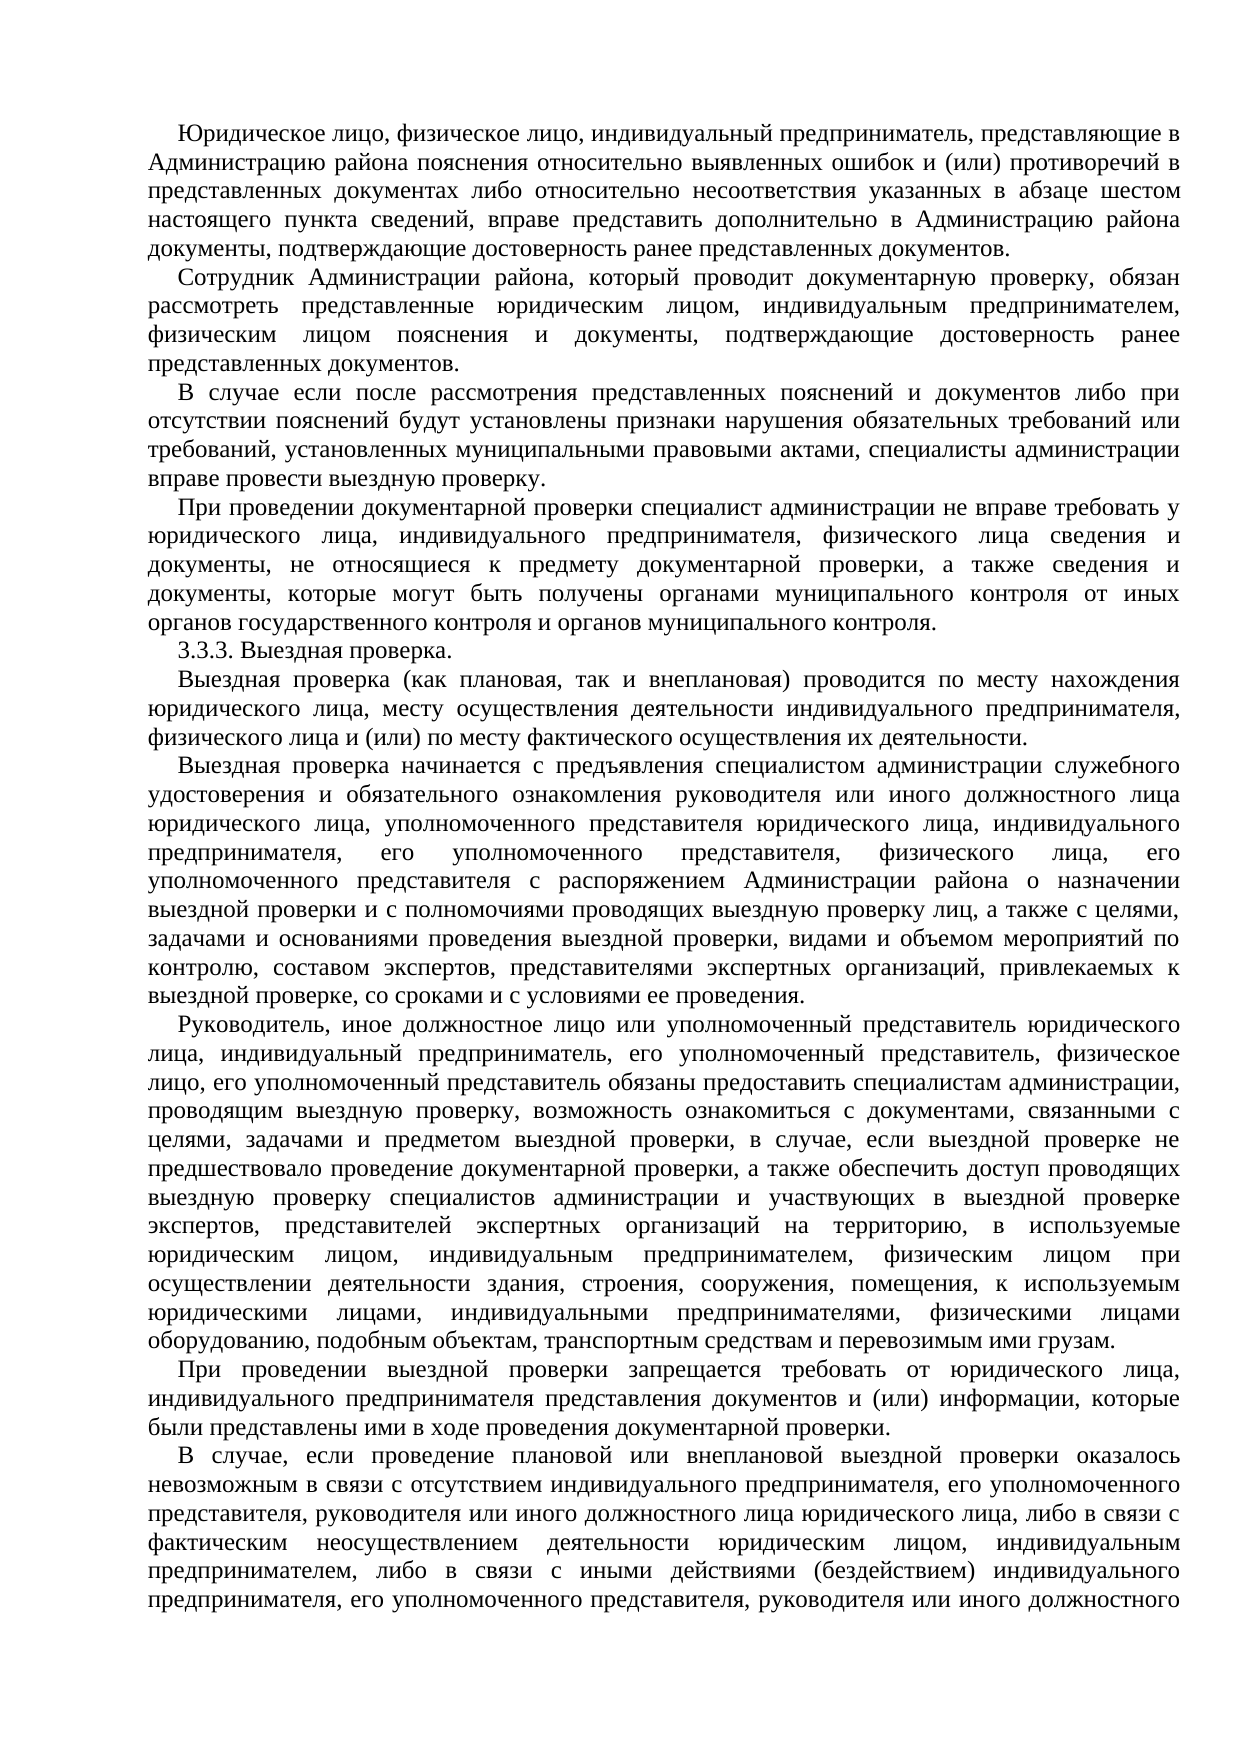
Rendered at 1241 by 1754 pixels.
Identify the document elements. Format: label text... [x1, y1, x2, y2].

text В случае если после рассмотрения представленных пояснений и документов либо при отсутствии пояснений будут установлены признаки нарушения обязательных требований или требований, установленных муниципальными правовыми актами, специалисты администрации вправе провести выездную проверку. [148, 377, 1181, 492]
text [148, 1441, 1181, 1613]
text Выездная проверка начинается с предъявления специалистом администрации служебного удостоверения и обязательного ознакомления руководителя или иного должностного лица юридического лица, уполномоченного представителя юридического лица, индивидуального предпринимателя, его уполномоченного представителя, физического лица, его уполномоченного представителя с распоряжением Администрации района о назначении выездной проверки и с полномочиями проводящих выездную проверку лиц, а также с целями, задачами и основаниями проведения выездной проверки, видами и объемом мероприятий по контролю, составом экспертов, представителями экспертных организаций, привлекаемых к выездной проверке, со сроками и с условиями ее проведения. [148, 751, 1181, 1009]
text Сотрудник Администрации района, который проводит документарную проверку, обязан рассмотреть представленные юридическим лицом, индивидуальным предпринимателем, физическим лицом пояснения и документы, подтверждающие достоверность ранее представленных документов. [148, 262, 1181, 377]
text При проведении выездной проверки запрещается требовать от юридического лица, индивидуального предпринимателя представления документов и (или) информации, которые были представлены ими в ходе проведения документарной проверки. [148, 1354, 1181, 1441]
text Руководитель, иное должностное лицо или уполномоченный представитель юридического лица, индивидуальный предприниматель, его уполномоченный представитель, физическое лицо, его уполномоченный представитель обязаны предоставить специалистам администрации, проводящим выездную проверку, возможность ознакомиться с документами, связанными с целями, задачами и предметом выездной проверки, в случае, если выездной проверке не предшествовало проведение документарной проверки, а также обеспечить доступ проводящих выездную проверку специалистов администрации и участвующих в выездной проверке экспертов, представителей экспертных организаций на территорию, в используемые юридическим лицом, индивидуальным предпринимателем, физическим лицом при осуществлении деятельности здания, строения, сооружения, помещения, к используемым юридическими лицами, индивидуальными предпринимателями, физическими лицами оборудованию, подобным объектам, транспортным средствам и перевозимым ими грузам. [148, 1009, 1181, 1354]
text Юридическое лицо, физическое лицо, индивидуальный предприниматель, представляющие в Администрацию района пояснения относительно выявленных ошибок и (или) противоречий в представленных документах либо относительно несоответствия указанных в абзаце шестом настоящего пункта сведений, вправе представить дополнительно в Администрацию района документы, подтверждающие достоверность ранее представленных документов. [148, 118, 1181, 262]
text При проведении документарной проверки специалист администрации не вправе требовать у юридического лица, индивидуального предпринимателя, физического лица сведения и документы, не относящиеся к предмету документарной проверки, а также сведения и документы, которые могут быть получены органами муниципального контроля от иных органов государственного контроля и органов муниципального контроля. [148, 492, 1181, 636]
text Выездная проверка (как плановая, так и внеплановая) проводится по месту нахождения юридического лица, месту осуществления деятельности индивидуального предпринимателя, физического лица и (или) по месту фактического осуществления их деятельности. [148, 664, 1181, 751]
text 3.3.3. Выездная проверка. [148, 636, 1181, 664]
